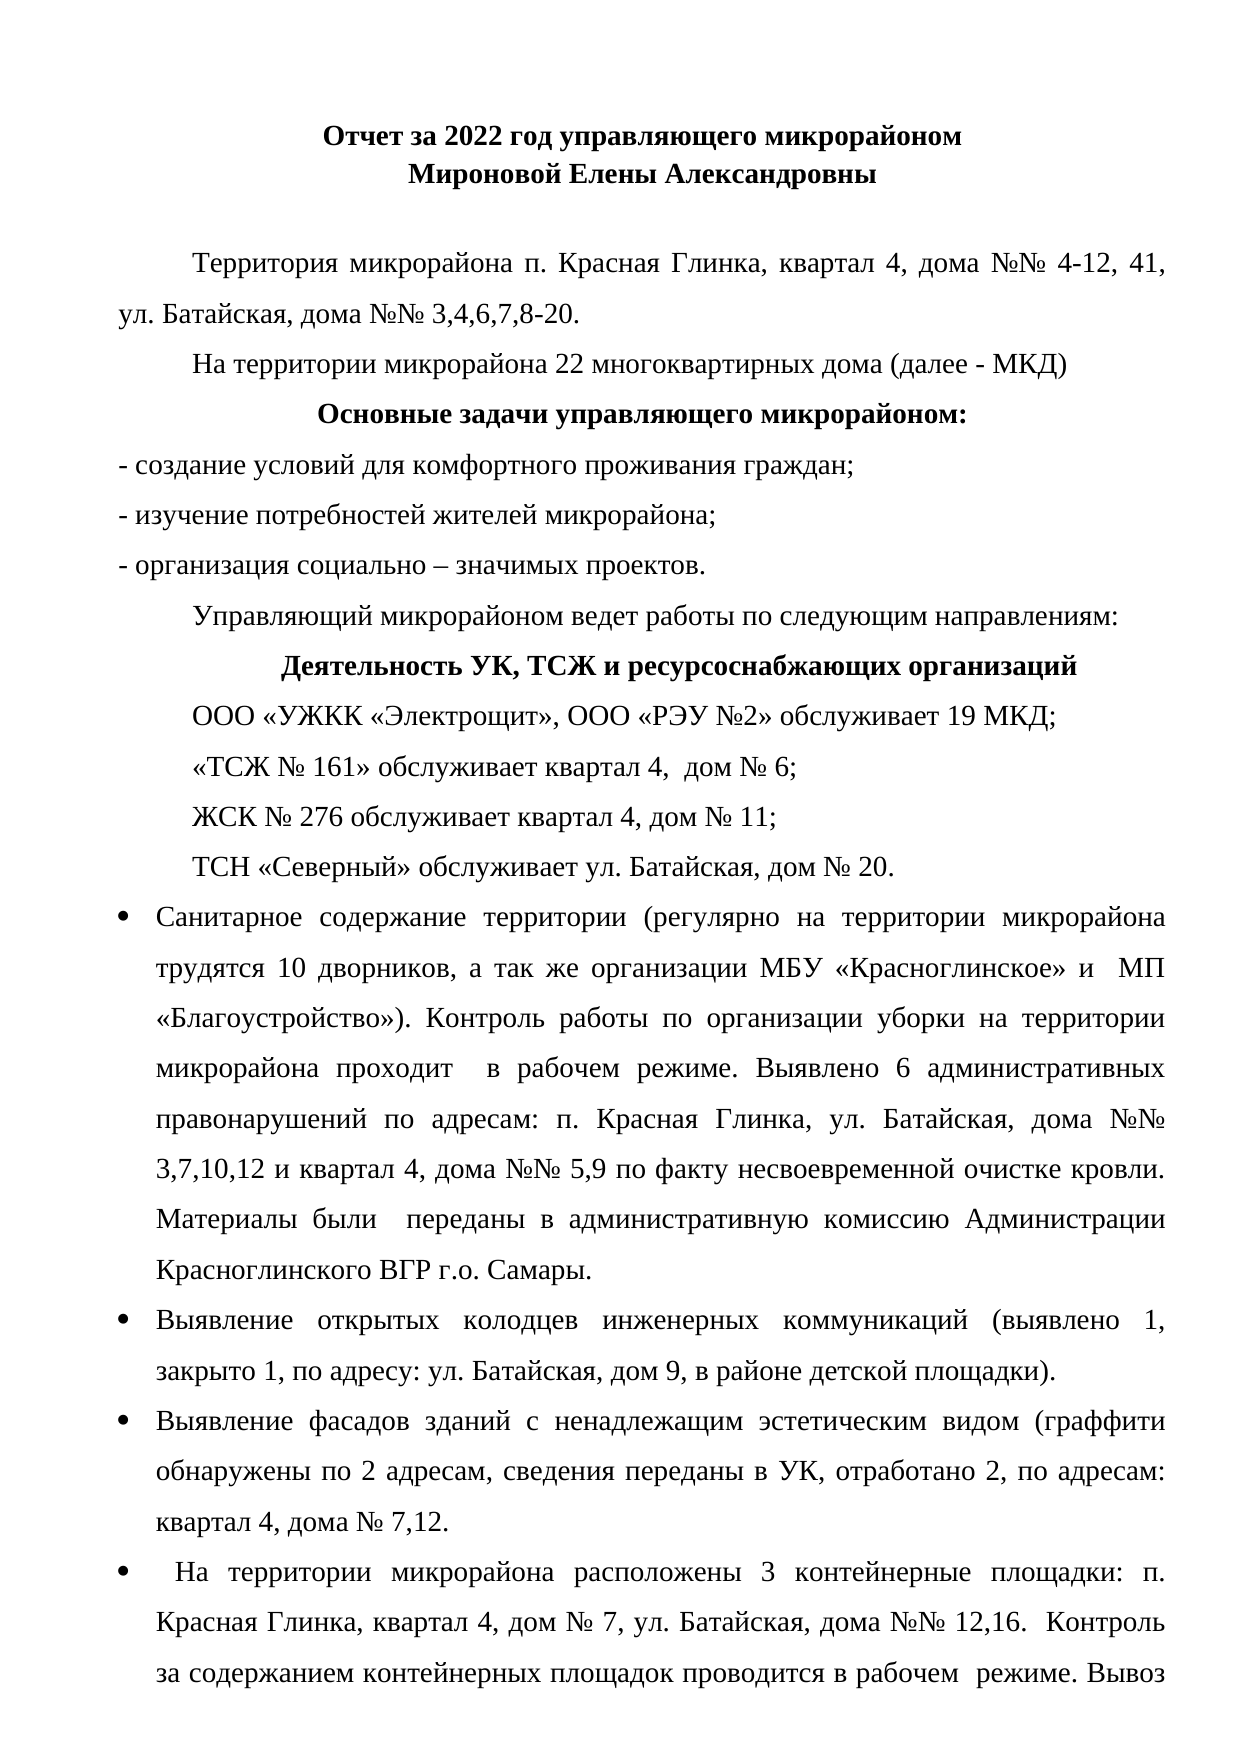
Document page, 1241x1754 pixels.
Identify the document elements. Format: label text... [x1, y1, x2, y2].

text На территории микрорайона 22 многоквартирных дома (далее - МКД) [118, 346, 1167, 380]
text ТСН «Северный» обслуживает ул. Батайская, дом № 20. [118, 849, 1167, 883]
text Отчет за 2022 год управляющего микрорайоном [118, 118, 1167, 152]
text Мироновой Елены Александровны [118, 157, 1167, 190]
text - организация социально – значимых проектов. [118, 547, 1167, 581]
text «ТСЖ № 161» обслуживает квартал 4, дом № 6; [118, 749, 1167, 782]
text Основные задачи управляющего микрорайоном: [118, 396, 1167, 430]
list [118, 1554, 1167, 1688]
text ООО «УЖКК «Электрощит», ООО «РЭУ №2» обслуживает 19 МКД; [118, 698, 1167, 732]
text ЖСК № 276 обслуживает квартал 4, дом № 11; [118, 799, 1167, 832]
text - изучение потребностей жителей микрорайона; [118, 497, 1167, 531]
text Управляющий микрорайоном ведет работы по следующим направлениям: [118, 598, 1167, 631]
list Выявление открытых колодцев инженерных коммуникаций (выявлено 1, закрыто 1, по адресу: ул. Батайская, дом 9, в районе детской площадки). [118, 1302, 1167, 1386]
text - создание условий для комфортного проживания граждан; [118, 447, 1167, 480]
list Санитарное содержание территории (регулярно на территории микрорайона трудятся 10 дворников, а так же организации МБУ «Красноглинское» и МП «Благоустройство»). Контроль работы по организации уборки на территории микрорайона проходит в рабочем режиме. Выявлено 6 административных правонарушений по адресам: п. Красная Глинка, ул. Батайская, дома №№ 3,7,10,12 и квартал 4, дома №№ 5,9 по факту несвоевременной очистке кровли. Материалы были переданы в административную комиссию Администрации Красноглинского ВГР г.о. Самары. [118, 899, 1167, 1285]
list Деятельность УК, ТСЖ и ресурсоснабжающих организаций [118, 648, 1167, 682]
text Территория микрорайона п. Красная Глинка, квартал 4, дома №№ 4-12, 41, ул. Батайская, дома №№ 3,4,6,7,8-20. [118, 246, 1167, 329]
list Выявление фасадов зданий с ненадлежащим эстетическим видом (граффити обнаружены по 2 адресам, сведения переданы в УК, отработано 2, по адресам: квартал 4, дома № 7,12. [118, 1403, 1167, 1537]
